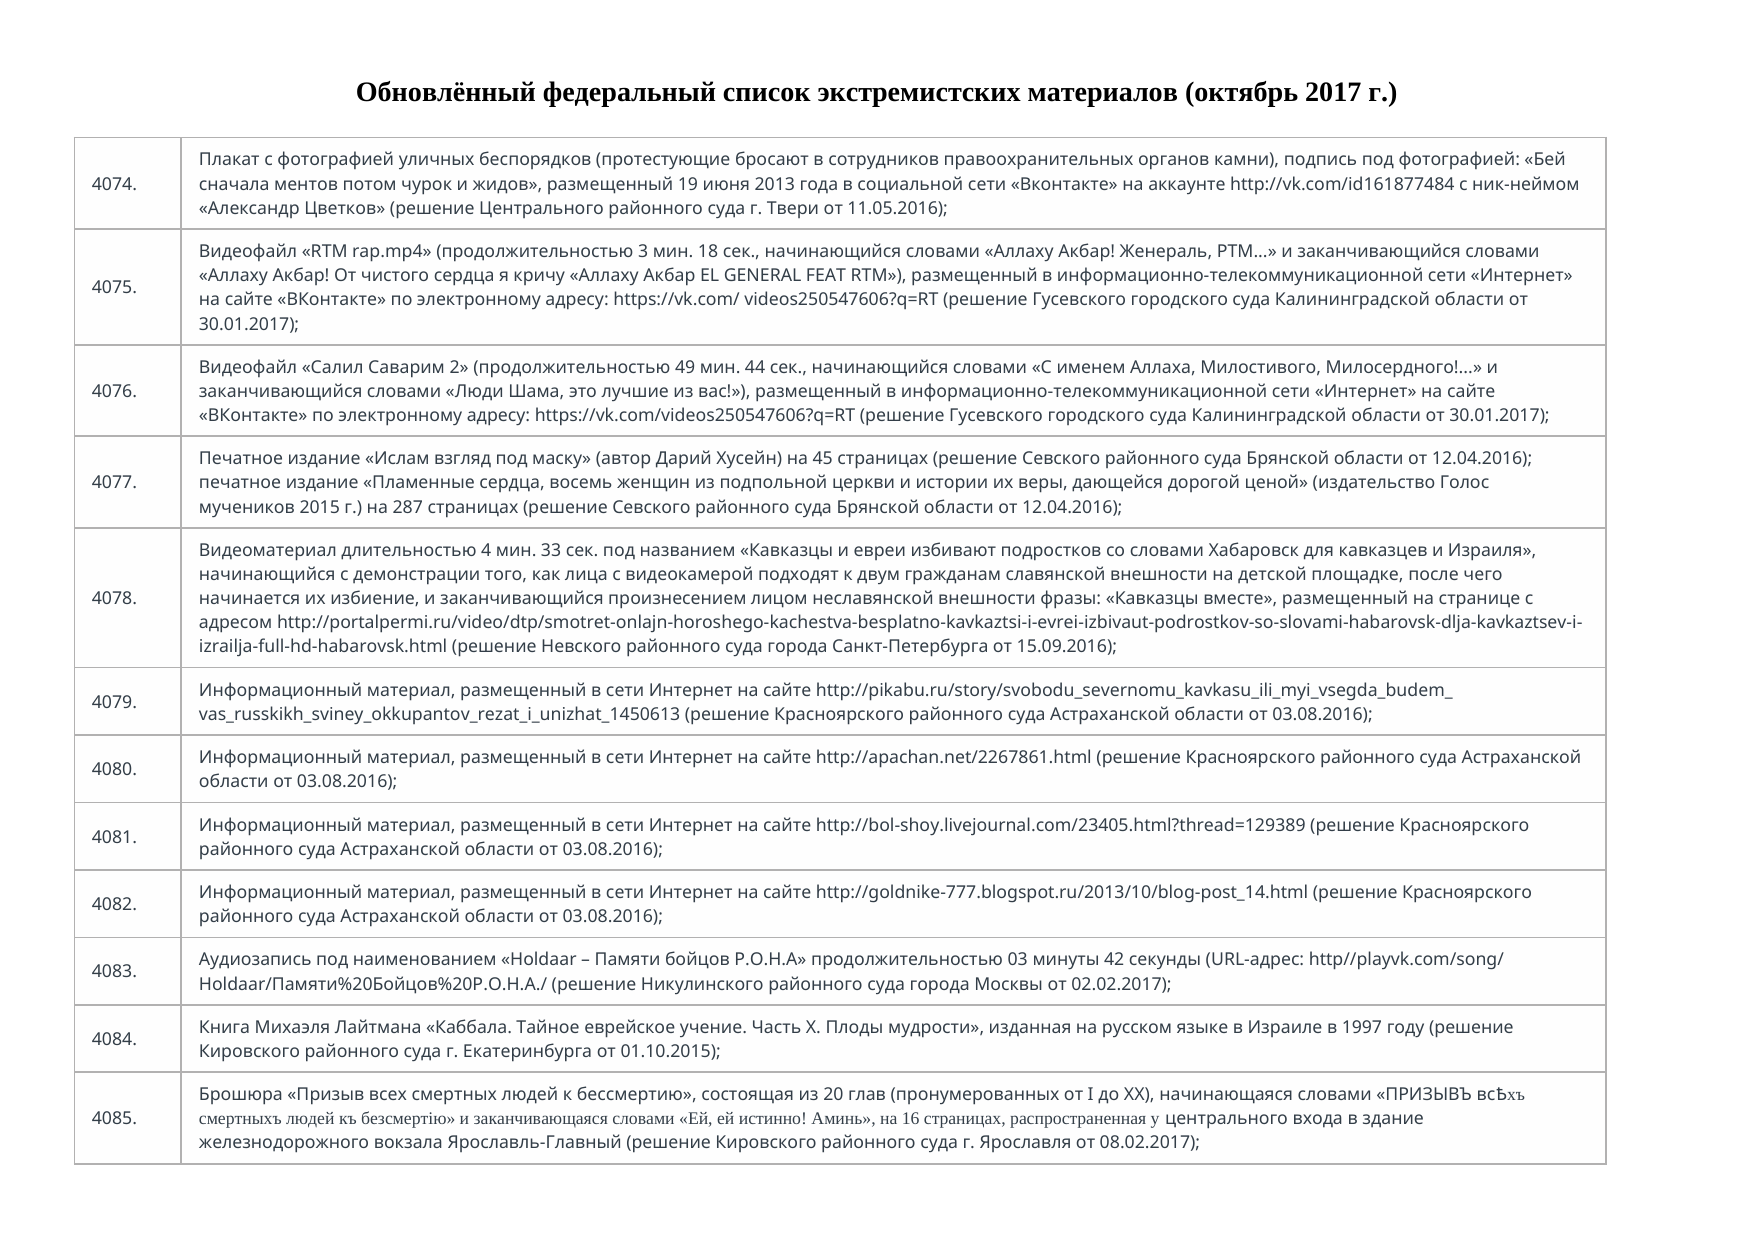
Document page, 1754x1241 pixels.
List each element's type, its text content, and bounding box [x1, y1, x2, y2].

table_cell 4084. [75, 1006, 180, 1071]
table_cell 4080. [75, 736, 180, 802]
table_cell 4081. [75, 803, 180, 869]
table_cell 4083. [75, 938, 180, 1004]
table_cell 4082. [75, 871, 180, 936]
table_cell Информационный материал, размещенный в сети Интернет на сайте http://apachan.net/2267861.html (решение Красноярского районного суда Астраханской области от 03.08.2016); [182, 736, 1605, 802]
table_header 4074. [75, 138, 180, 228]
text Обновлённый федеральный список экстремистских материалов (октябрь 2017 г.) [75, 75, 1679, 107]
table_cell Информационный материал, размещенный в сети Интернет на сайте http://goldnike-777.blogspot.ru/2013/10/blog-post_14.html (решение Красноярского районного суда Астраханской области от 03.08.2016); [182, 871, 1605, 936]
table_cell Видеоматериал длительностью 4 мин. 33 сек. под названием «Кавказцы и евреи избивают подростков со словами Хабаровск для кавказцев и Израиля», начинающийся с демонстрации того, как лица с видеокамерой подходят к двум гражданам славянской внешности на детской площадке, после чего начинается их избиение, и заканчивающийся произнесением лицом неславянской внешности фразы: «Кавказцы вместе», размещенный на странице с адресом http://portalpermi.ru/video/dtp/smotret-onlajn-horoshego-kachestva-besplatno-kavkaztsi-i-evrei-izbivaut-podrostkov-so-slovami-habarovsk-dlja-kavkaztsev-i-izrailja-full-hd-habarovsk.html (решение Невского районного суда города Санкт-Петербурга от 15.09.2016); [182, 529, 1605, 667]
table_cell Книга Михаэля Лайтмана «Каббала. Тайное еврейское учение. Часть X. Плоды мудрости», изданная на русском языке в Израиле в 1997 году (решение Кировского районного суда г. Екатеринбурга от 01.10.2015); [182, 1006, 1605, 1071]
table_cell 4075. [75, 230, 180, 344]
table_cell 4077. [75, 437, 180, 527]
table_cell Брошюра «Призыв всех смертных людей к бессмертию», состоящая из 20 глав (пронумерованных от I до XX), начинающаяся словами «ПРИЗЫВЪ всҌхъ смертныхъ людей къ безсмертiю» и заканчивающаяся словами «Ей, ей истинно! Аминь», на 16 страницах, распространенная у центрального входа в здание железнодорожного вокзала Ярославль-Главный (решение Кировского районного суда г. Ярославля от 08.02.2017); [182, 1073, 1605, 1163]
table_cell 4078. [75, 529, 180, 667]
table_cell Печатное издание «Ислам взгляд под маску» (автор Дарий Хусейн) на 45 страницах (решение Севского районного суда Брянской области от 12.04.2016); печатное издание «Пламенные сердца, восемь женщин из подпольной церкви и истории их веры, дающейся дорогой ценой» (издательство Голос мучеников 2015 г.) на 287 страницах (решение Севского районного суда Брянской области от 12.04.2016); [182, 437, 1605, 527]
table_cell Видеофайл «Салил Саварим 2» (продолжительностью 49 мин. 44 сек., начинающийся словами «С именем Аллаха, Милостивого, Милосердного!...» и заканчивающийся словами «Люди Шама, это лучшие из вас!»), размещенный в информационно-телекоммуникационной сети «Интернет» на сайте «ВКонтакте» по электронному адресу: https://vk.com/videos250547606?q=RT (решение Гусевского городского суда Калининградской области от 30.01.2017); [182, 346, 1605, 435]
table_cell 4079. [75, 668, 180, 734]
table_cell Аудиозапись под наименованием «Holdaar – Памяти бойцов Р.О.Н.А» продолжительностью 03 минуты 42 секунды (URL-адрес: http//playvk.com/song/ Holdaar/Памяти%20Бойцов%20P.O.Н.A./ (решение Никулинского районного суда города Москвы от 02.02.2017); [182, 938, 1605, 1004]
table_header Плакат с фотографией уличных беспорядков (протестующие бросают в сотрудников правоохранительных органов камни), подпись под фотографией: «Бей сначала ментов потом чурок и жидов», размещенный 19 июня 2013 года в социальной сети «Вконтакте» на аккаунте http://vk.com/id161877484 с ник-неймом «Александр Цветков» (решение Центрального районного суда г. Твери от 11.05.2016); [182, 138, 1605, 228]
table_cell 4085. [75, 1073, 180, 1163]
table_cell Информационный материал, размещенный в сети Интернет на сайте http://pikabu.ru/story/svobodu_severnomu_kavkasu_ili_myi_vsegda_budem_ vas_russkikh_sviney_okkupantov_rezat_i_unizhat_1450613 (решение Красноярского районного суда Астраханской области от 03.08.2016); [182, 668, 1605, 734]
table_cell 4076. [75, 346, 180, 435]
table_cell Видеофайл «RTM rар.mр4» (продолжительностью 3 мин. 18 сек., начинающийся словами «Аллаху Акбар! Женераль, РТМ...» и заканчивающийся словами «Аллаху Акбар! От чистого сердца я кричу «Аллаху Акбар EL GENERAL FEAT RTM»), размещенный в информационно-телекоммуникационной сети «Интернет» на сайте «ВКонтакте» по электронному адресу: https://vk.com/ videos250547606?q=RT (решение Гусевского городского суда Калининградской области от 30.01.2017); [182, 230, 1605, 344]
table_cell Информационный материал, размещенный в сети Интернет на сайте http://bol-shoy.livejournal.com/23405.html?thread=129389 (решение Красноярского районного суда Астраханской области от 03.08.2016); [182, 803, 1605, 869]
